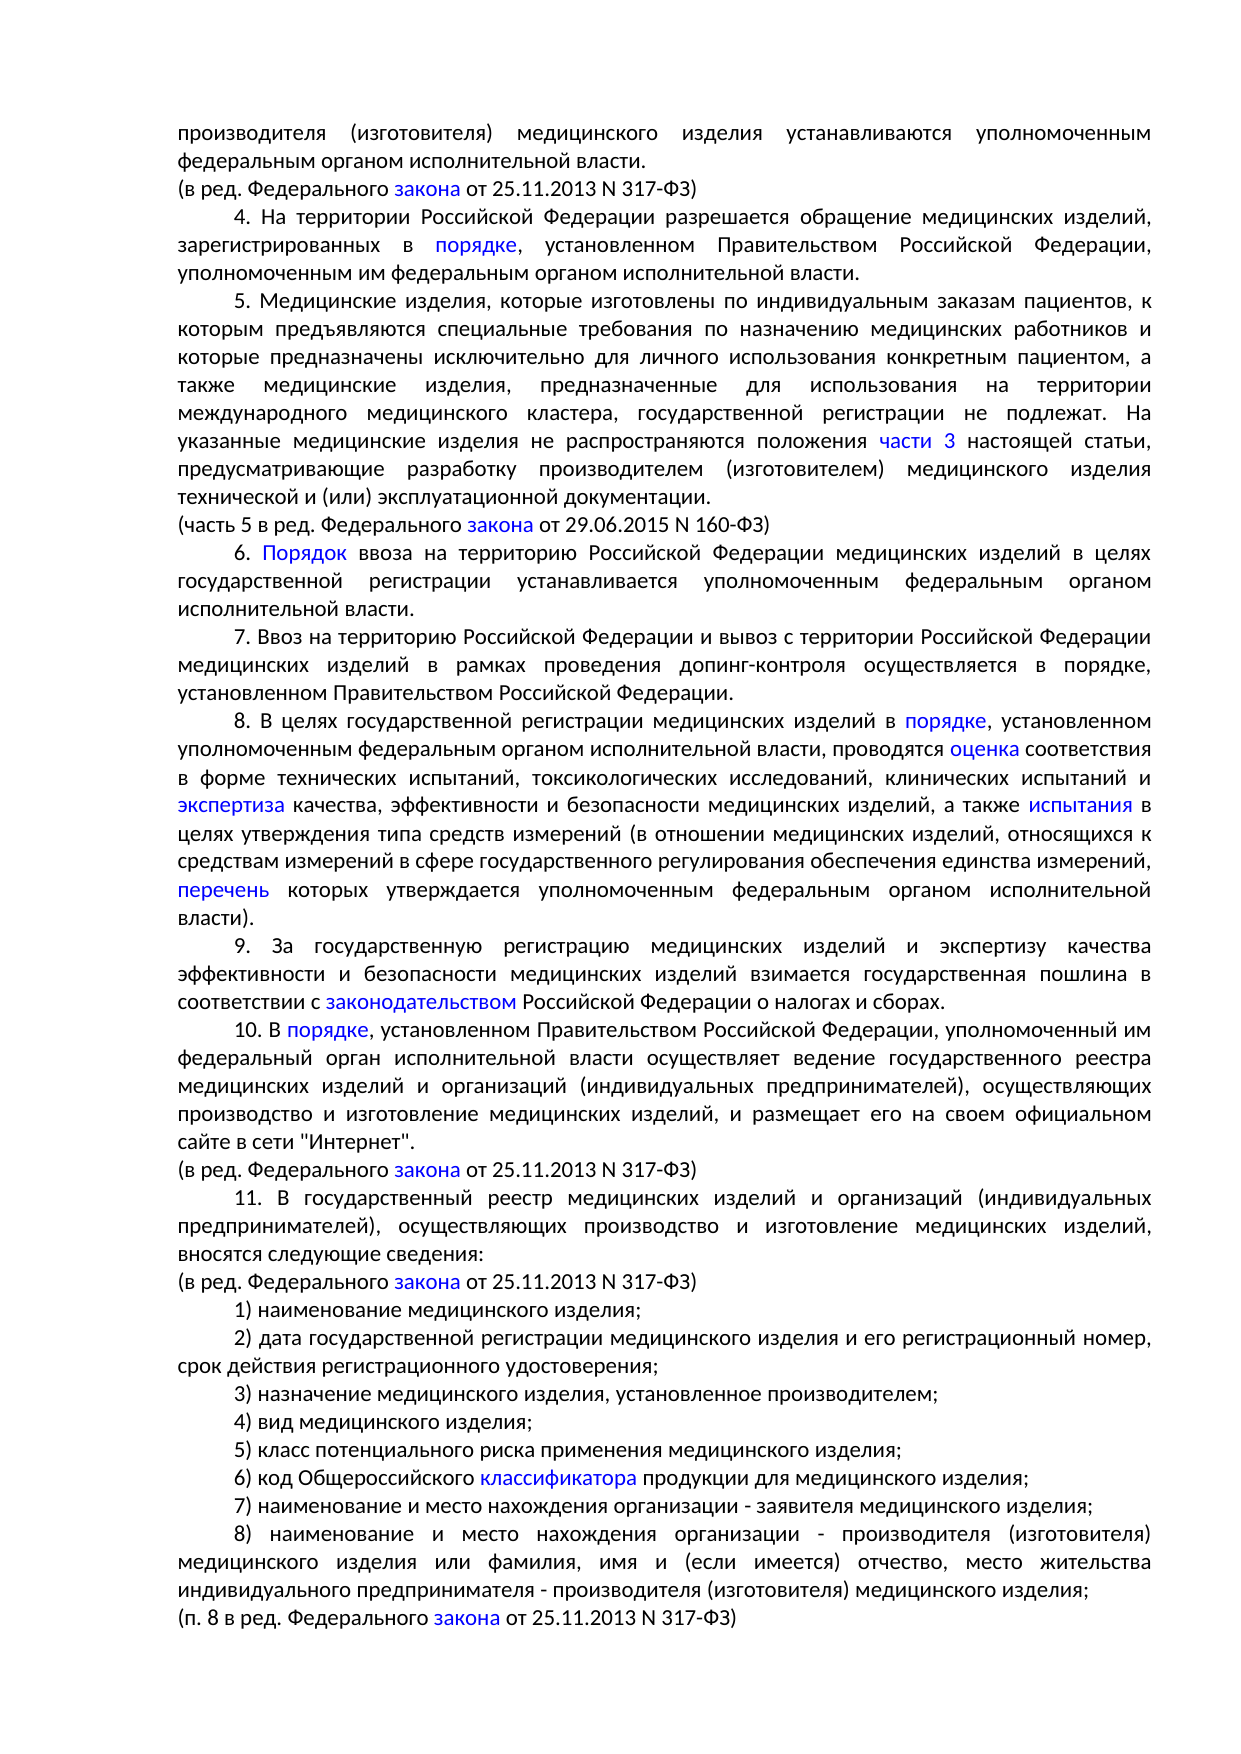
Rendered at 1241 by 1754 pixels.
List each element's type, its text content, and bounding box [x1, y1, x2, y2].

text 9. За государственную регистрацию медицинских изделий и экспертизу качества эффективности и безопасности медицинских изделий взимается государственная пошлина в соответствии с законодательством Российской Федерации о налогах и сборах. [177, 931, 1152, 1015]
text (в ред. Федерального закона от 25.11.2013 N 317-ФЗ) [177, 1267, 1152, 1295]
text 5. Медицинские изделия, которые изготовлены по индивидуальным заказам пациентов, к которым предъявляются специальные требования по назначению медицинских работников и которые предназначены исключительно для личного использования конкретным пациентом, а также медицинские изделия, предназначенные для использования на территории международного медицинского кластера, государственной регистрации не подлежат. На указанные медицинские изделия не распространяются положения части 3 настоящей статьи, предусматривающие разработку производителем (изготовителем) медицинского изделия технической и (или) эксплуатационной документации. [177, 286, 1152, 510]
text 10. В порядке, установленном Правительством Российской Федерации, уполномоченный им федеральный орган исполнительной власти осуществляет ведение государственного реестра медицинских изделий и организаций (индивидуальных предпринимателей), осуществляющих производство и изготовление медицинских изделий, и размещает его на своем официальном сайте в сети "Интернет". [177, 1015, 1152, 1155]
text 11. В государственный реестр медицинских изделий и организаций (индивидуальных предпринимателей), осуществляющих производство и изготовление медицинских изделий, вносятся следующие сведения: [177, 1183, 1152, 1267]
text 3) назначение медицинского изделия, установленное производителем; [177, 1379, 1152, 1407]
text 8. В целях государственной регистрации медицинских изделий в порядке, установленном уполномоченным федеральным органом исполнительной власти, проводятся оценка соответствия в форме технических испытаний, токсикологических исследований, клинических испытаний и экспертиза качества, эффективности и безопасности медицинских изделий, а также испытания в целях утверждения типа средств измерений (в отношении медицинских изделий, относящихся к средствам измерений в сфере государственного регулирования обеспечения единства измерений, перечень которых утверждается уполномоченным федеральным органом исполнительной власти). [177, 707, 1152, 931]
text 7) наименование и место нахождения организации - заявителя медицинского изделия; [177, 1491, 1152, 1519]
text (п. 8 в ред. Федерального закона от 25.11.2013 N 317-ФЗ) [177, 1603, 1152, 1631]
text (часть 5 в ред. Федерального закона от 29.06.2015 N 160-ФЗ) [177, 510, 1152, 538]
text 8) наименование и место нахождения организации - производителя (изготовителя) медицинского изделия или фамилия, имя и (если имеется) отчество, место жительства индивидуального предпринимателя - производителя (изготовителя) медицинского изделия; [177, 1519, 1152, 1603]
text (в ред. Федерального закона от 25.11.2013 N 317-ФЗ) [177, 1155, 1152, 1183]
text 5) класс потенциального риска применения медицинского изделия; [177, 1435, 1152, 1463]
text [177, 118, 1152, 174]
text 2) дата государственной регистрации медицинского изделия и его регистрационный номер, срок действия регистрационного удостоверения; [177, 1323, 1152, 1379]
text 6. Порядок ввоза на территорию Российской Федерации медицинских изделий в целях государственной регистрации устанавливается уполномоченным федеральным органом исполнительной власти. [177, 538, 1152, 622]
text (в ред. Федерального закона от 25.11.2013 N 317-ФЗ) [177, 174, 1152, 202]
text 4) вид медицинского изделия; [177, 1407, 1152, 1435]
text 6) код Общероссийского классификатора продукции для медицинского изделия; [177, 1463, 1152, 1491]
text 4. На территории Российской Федерации разрешается обращение медицинских изделий, зарегистрированных в порядке, установленном Правительством Российской Федерации, уполномоченным им федеральным органом исполнительной власти. [177, 202, 1152, 286]
text 1) наименование медицинского изделия; [177, 1295, 1152, 1323]
text 7. Ввоз на территорию Российской Федерации и вывоз с территории Российской Федерации медицинских изделий в рамках проведения допинг-контроля осуществляется в порядке, установленном Правительством Российской Федерации. [177, 622, 1152, 707]
